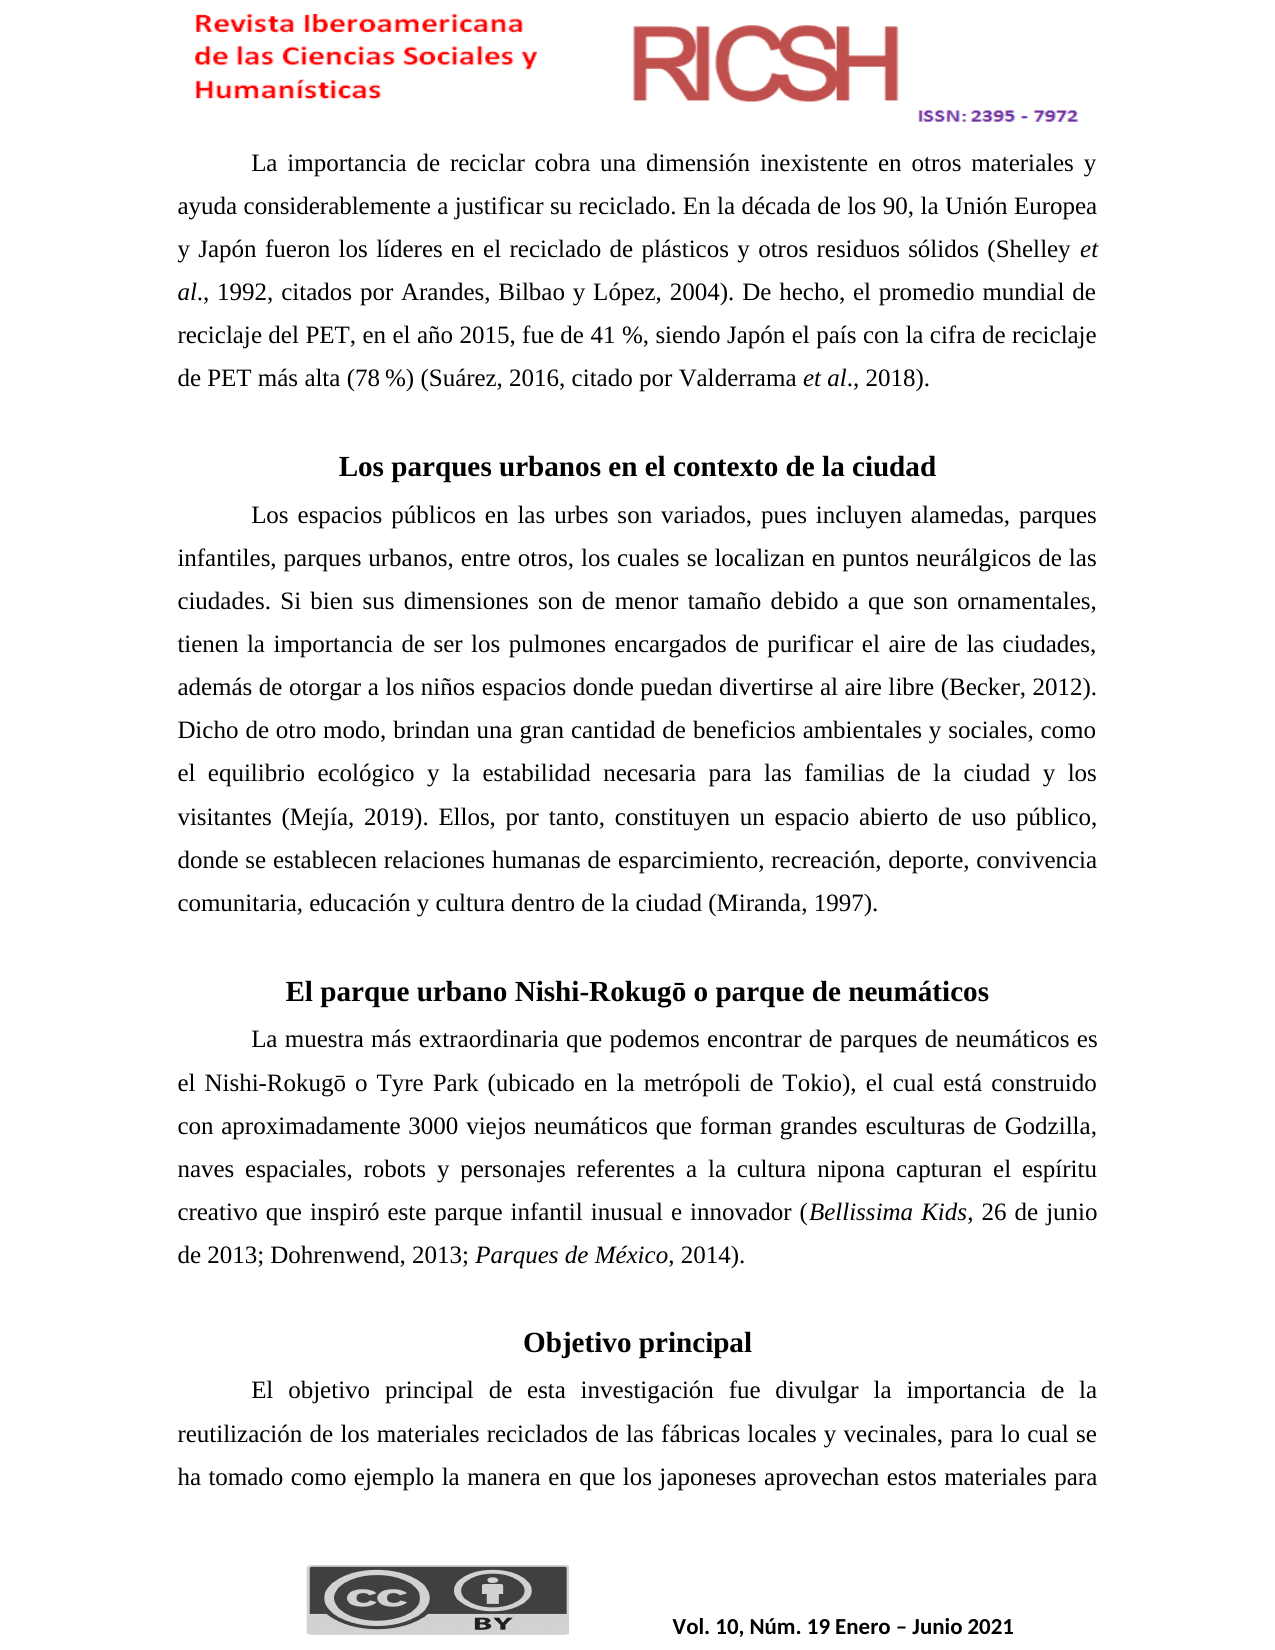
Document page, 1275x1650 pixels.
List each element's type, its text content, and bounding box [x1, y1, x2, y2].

picture [194, 14, 1081, 124]
picture [306, 1565, 569, 1635]
text El parque urbano Nishi-Rokugō o parque de neumáticos [177, 974, 1098, 1008]
text La muestra más extraordinaria que podemos encontrar de parques de neumáticos es el Nishi-Rokugō o Tyre Park (ubicado en la metrópoli de Tokio), el cual está construido con aproximadamente 3000 viejos neumáticos que forman grandes esculturas de Godzilla, naves espaciales, robots y personajes referentes a la cultura nipona capturan el espíritu creativo que inspiró este parque infantil inusual e innovador (Bellissima Kids, 26 de junio de 2013; Dohrenwend, 2013; Parques de México, 2014). [177, 1024, 1098, 1269]
text Objetivo principal [177, 1325, 1098, 1359]
text La importancia de reciclar cobra una dimensión inexistente en otros materiales y ayuda considerablemente a justificar su reciclado. En la década de los 90, la Unión Europea y Japón fueron los líderes en el reciclado de plásticos y otros residuos sólidos (Shelley et al., 1992, citados por Arandes, Bilbao y López, 2004). De hecho, el promedio mundial de reciclaje del PET, en el año 2015, fue de 41 %, siendo Japón el país con la cifra de reciclaje de PET más alta (78 %) (Suárez, 2016, citado por Valderrama et al., 2018). [177, 148, 1098, 392]
text Los espacios públicos en las urbes son variados, pues incluyen alamedas, parques infantiles, parques urbanos, entre otros, los cuales se localizan en puntos neurálgicos de las ciudades. Si bien sus dimensiones son de menor tamaño debido a que son ornamentales, tienen la importancia de ser los pulmones encargados de purificar el aire de las ciudades, además de otorgar a los niños espacios donde puedan divertirse al aire libre (Becker, 2012). Dicho de otro modo, brindan una gran cantidad de beneficios ambientales y sociales, como el equilibrio ecológico y la estabilidad necesaria para las familias de la ciudad y los visitantes (Mejía, 2019). Ellos, por tanto, constituyen un espacio abierto de uso público, donde se establecen relaciones humanas de esparcimiento, recreación, deporte, convivencia comunitaria, educación y cultura dentro de la ciudad (Miranda, 1997). [177, 500, 1098, 917]
text Los parques urbanos en el contexto de la ciudad [177, 449, 1098, 483]
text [177, 1376, 1098, 1491]
